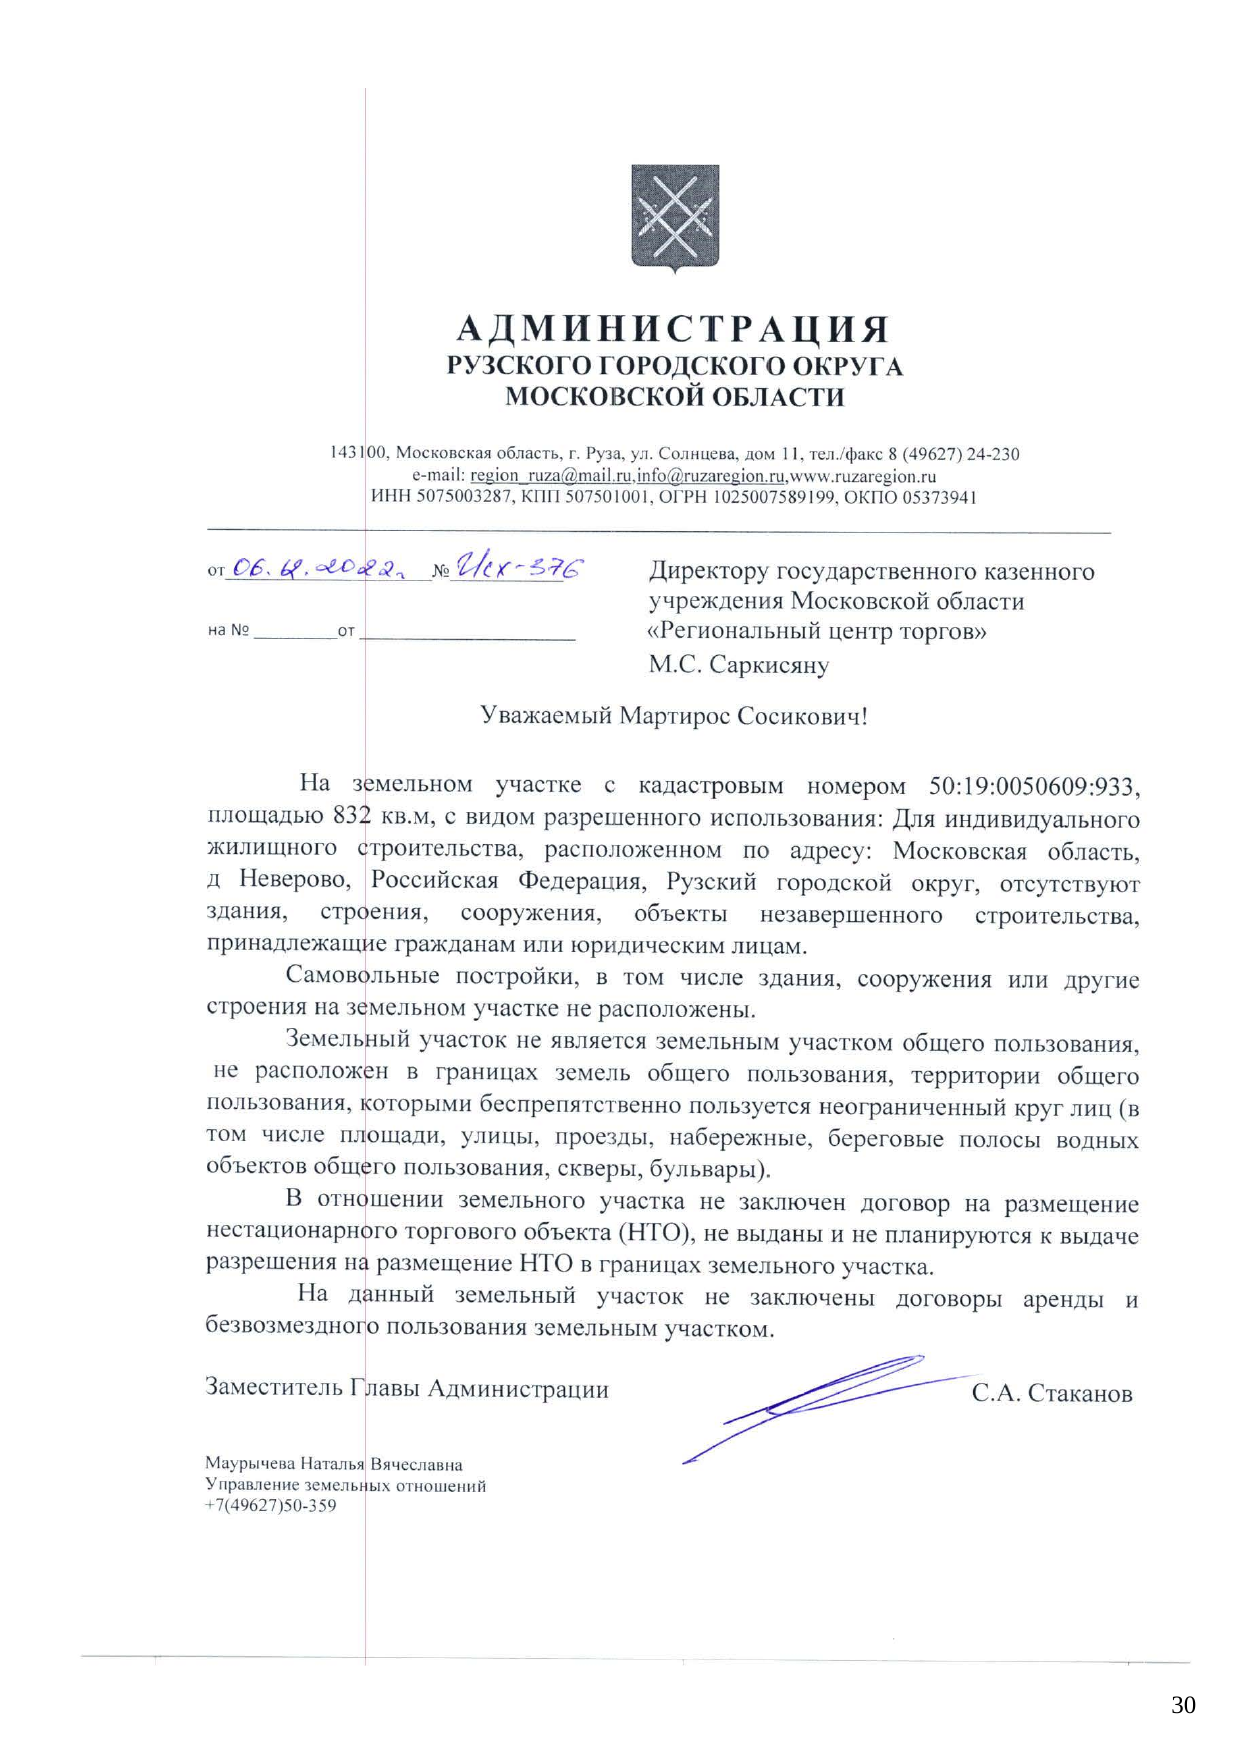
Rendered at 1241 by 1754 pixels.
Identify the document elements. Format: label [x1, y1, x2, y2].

picture [77, 88, 1193, 1666]
